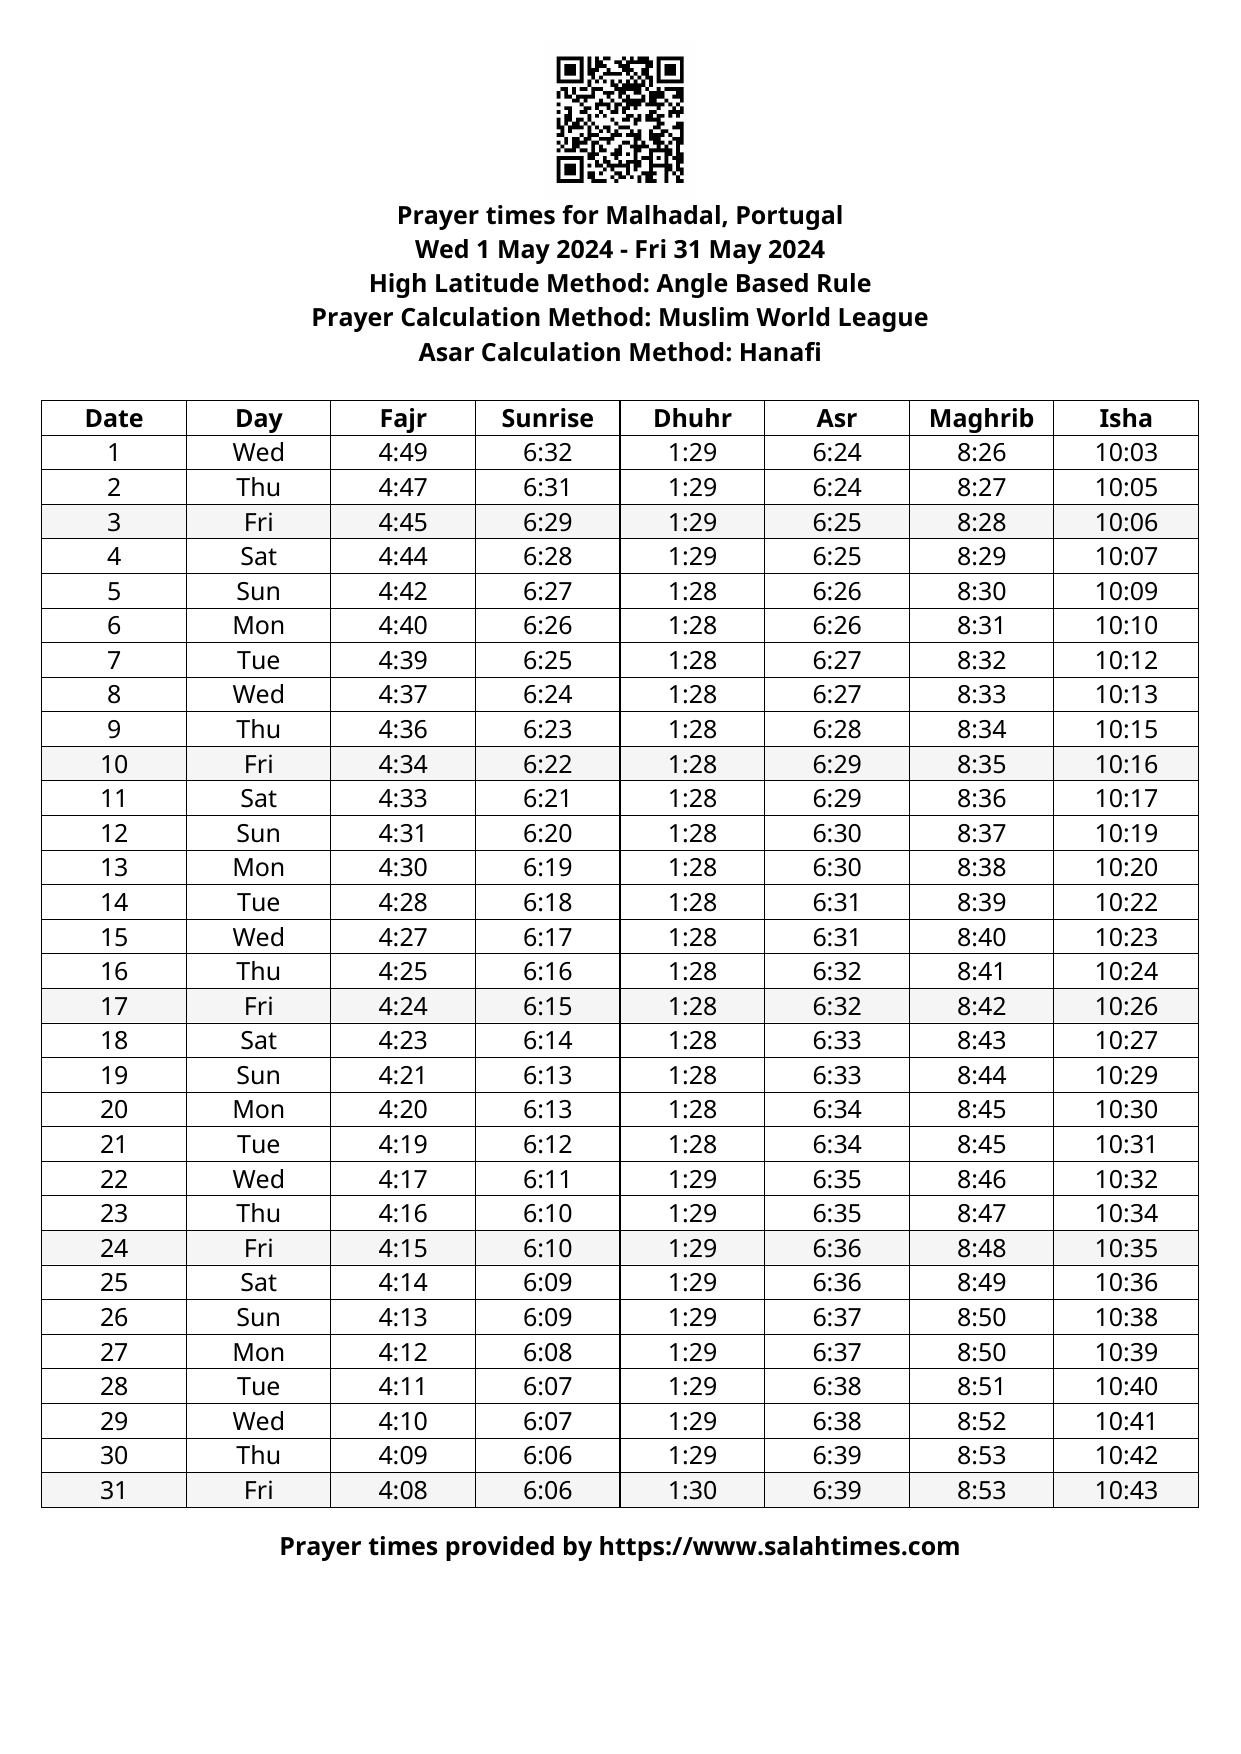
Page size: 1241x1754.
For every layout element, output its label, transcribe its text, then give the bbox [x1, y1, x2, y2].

table_cell 4:20 [331, 1093, 475, 1126]
table_cell 1:28 [621, 816, 764, 849]
table_cell 8:36 [910, 781, 1053, 815]
table_cell 1:29 [621, 539, 764, 573]
table_cell 13 [42, 851, 186, 884]
table_cell 8:47 [910, 1196, 1053, 1230]
table_cell Fri [187, 1231, 330, 1264]
table_cell 8:52 [910, 1404, 1053, 1437]
table_cell 4:17 [331, 1162, 475, 1195]
table_cell 1:28 [621, 885, 764, 919]
table_cell 6:26 [765, 609, 909, 642]
table_cell 8:45 [910, 1127, 1053, 1161]
table_cell 10:41 [1054, 1404, 1198, 1437]
table_cell 6:32 [765, 989, 909, 1022]
table_cell 6:33 [765, 1024, 909, 1057]
table_cell 12 [42, 816, 186, 849]
table_header Asr [765, 401, 909, 434]
table_cell 4:47 [331, 470, 475, 504]
table_cell 4:08 [331, 1473, 475, 1507]
table_cell 6:38 [765, 1404, 909, 1437]
table_cell 4:40 [331, 609, 475, 642]
table_cell Thu [187, 1439, 330, 1472]
table_cell 10:38 [1054, 1300, 1198, 1334]
table_cell Wed [187, 436, 330, 469]
table_cell Fri [187, 1473, 330, 1507]
table_cell 4:10 [331, 1404, 475, 1437]
table_cell 6:31 [765, 920, 909, 953]
table_cell Sat [187, 1024, 330, 1057]
table_cell 1:29 [621, 1300, 764, 1334]
table_header Fajr [331, 401, 475, 434]
table_cell 4:36 [331, 712, 475, 746]
table_cell 6:25 [476, 643, 619, 677]
table_cell 23 [42, 1196, 186, 1230]
table_cell 6:29 [765, 781, 909, 815]
table_cell 1:28 [621, 643, 764, 677]
table_cell 6:35 [765, 1162, 909, 1195]
table_cell 6:33 [765, 1058, 909, 1092]
table_cell Sun [187, 1300, 330, 1334]
text Wed 1 May 2024 - Fri 31 May 2024 [42, 232, 1198, 266]
table_cell 4:11 [331, 1369, 475, 1403]
table_cell 10:31 [1054, 1127, 1198, 1161]
table_cell 10:10 [1054, 609, 1198, 642]
table_cell 1:28 [621, 781, 764, 815]
table_cell 7 [42, 643, 186, 677]
table_cell 8:37 [910, 816, 1053, 849]
table_cell Wed [187, 1404, 330, 1437]
table_cell 6:07 [476, 1404, 619, 1437]
table_cell Wed [187, 920, 330, 953]
table_cell 10:06 [1054, 505, 1198, 538]
table_cell Tue [187, 1369, 330, 1403]
table_cell 8:40 [910, 920, 1053, 953]
table_cell 10:13 [1054, 678, 1198, 711]
table_cell 6:12 [476, 1127, 619, 1161]
table_cell 10:23 [1054, 920, 1198, 953]
table_cell 6:06 [476, 1473, 619, 1507]
table_cell 8:46 [910, 1162, 1053, 1195]
table_cell 6:25 [765, 505, 909, 538]
table_cell Wed [187, 678, 330, 711]
table_cell Tue [187, 1127, 330, 1161]
table_cell 6:07 [476, 1369, 619, 1403]
table_cell 8:34 [910, 712, 1053, 746]
table_cell 10:35 [1054, 1231, 1198, 1264]
table_cell 6:39 [765, 1439, 909, 1472]
table_cell 6:18 [476, 885, 619, 919]
text Prayer Calculation Method: Muslim World League [42, 300, 1198, 334]
table_cell 4:28 [331, 885, 475, 919]
table_cell 28 [42, 1369, 186, 1403]
table_header Maghrib [910, 401, 1053, 434]
table_cell 3 [42, 505, 186, 538]
table_cell Mon [187, 609, 330, 642]
table_cell 6:31 [476, 470, 619, 504]
table_cell 6:29 [765, 747, 909, 780]
table_cell 8:26 [910, 436, 1053, 469]
table_cell 29 [42, 1404, 186, 1437]
table_cell 1:28 [621, 851, 764, 884]
table_cell 4:13 [331, 1300, 475, 1334]
table_cell 21 [42, 1127, 186, 1161]
table_cell 4:37 [331, 678, 475, 711]
table_cell 8:48 [910, 1231, 1053, 1264]
table_cell 2 [42, 470, 186, 504]
table_cell 1:28 [621, 920, 764, 953]
table_cell Fri [187, 505, 330, 538]
table_cell 8:51 [910, 1369, 1053, 1403]
table_cell Thu [187, 954, 330, 988]
table_cell 4:14 [331, 1266, 475, 1299]
table_cell Thu [187, 470, 330, 504]
table_cell 8:53 [910, 1473, 1053, 1507]
table_cell 6:13 [476, 1058, 619, 1092]
table_cell 6:27 [765, 643, 909, 677]
table_cell 8:31 [910, 609, 1053, 642]
table_cell 4:15 [331, 1231, 475, 1264]
table_cell 10:40 [1054, 1369, 1198, 1403]
table_cell 4:42 [331, 574, 475, 607]
table_cell 6:06 [476, 1439, 619, 1472]
table_cell 1:30 [621, 1473, 764, 1507]
table_cell 6:32 [476, 436, 619, 469]
table_cell 8:33 [910, 678, 1053, 711]
table_cell 4:30 [331, 851, 475, 884]
table_header Sunrise [476, 401, 619, 434]
table_cell Sun [187, 816, 330, 849]
table_cell 11 [42, 781, 186, 815]
table_cell 1:29 [621, 1162, 764, 1195]
table_cell 4:33 [331, 781, 475, 815]
text Prayer times for Malhadal, Portugal [42, 198, 1198, 232]
table_cell 4:31 [331, 816, 475, 849]
table_cell 10:15 [1054, 712, 1198, 746]
table_cell 8:42 [910, 989, 1053, 1022]
table_cell 27 [42, 1335, 186, 1368]
table_cell Thu [187, 1196, 330, 1230]
table_cell 4:24 [331, 989, 475, 1022]
table_cell 1:29 [621, 1335, 764, 1368]
table_cell 6:20 [476, 816, 619, 849]
table_cell 8:35 [910, 747, 1053, 780]
table_cell 6:24 [765, 470, 909, 504]
table_cell 6:30 [765, 851, 909, 884]
table_cell 10:19 [1054, 816, 1198, 849]
table_cell 6:26 [765, 574, 909, 607]
table_cell Fri [187, 747, 330, 780]
table_cell 4:49 [331, 436, 475, 469]
text Asar Calculation Method: Hanafi [42, 334, 1198, 368]
table_cell Sat [187, 539, 330, 573]
text High Latitude Method: Angle Based Rule [42, 266, 1198, 300]
table_cell 1:29 [621, 505, 764, 538]
table_cell 10:26 [1054, 989, 1198, 1022]
table_cell 10:03 [1054, 436, 1198, 469]
table_cell 8:30 [910, 574, 1053, 607]
table_cell Mon [187, 851, 330, 884]
table_cell 10:22 [1054, 885, 1198, 919]
table_cell 8:53 [910, 1439, 1053, 1472]
table_cell 1:28 [621, 954, 764, 988]
table_cell 18 [42, 1024, 186, 1057]
table_cell 10:07 [1054, 539, 1198, 573]
table_cell Fri [187, 989, 330, 1022]
table_cell 6:10 [476, 1196, 619, 1230]
table_cell 8:50 [910, 1300, 1053, 1334]
table_cell 22 [42, 1162, 186, 1195]
table_cell 6:16 [476, 954, 619, 988]
table_cell 1:29 [621, 1369, 764, 1403]
table_cell 6:21 [476, 781, 619, 815]
table_cell 10:17 [1054, 781, 1198, 815]
table_cell 6:17 [476, 920, 619, 953]
table_cell 6:35 [765, 1196, 909, 1230]
table_cell 25 [42, 1266, 186, 1299]
table_cell 10:12 [1054, 643, 1198, 677]
table_cell 14 [42, 885, 186, 919]
table_cell 10:32 [1054, 1162, 1198, 1195]
table_cell 26 [42, 1300, 186, 1334]
table_cell 8:29 [910, 539, 1053, 573]
table_cell Tue [187, 885, 330, 919]
table_cell 8:28 [910, 505, 1053, 538]
table_cell 10:34 [1054, 1196, 1198, 1230]
table_header Day [187, 401, 330, 434]
table_cell 6:11 [476, 1162, 619, 1195]
table_cell 10:43 [1054, 1473, 1198, 1507]
table_cell 6:28 [476, 539, 619, 573]
table_header Date [42, 401, 186, 434]
table_cell 4:23 [331, 1024, 475, 1057]
table_cell 1:28 [621, 1058, 764, 1092]
table_cell Sat [187, 1266, 330, 1299]
table_cell Sun [187, 574, 330, 607]
table_cell 6:27 [476, 574, 619, 607]
table_cell 20 [42, 1093, 186, 1126]
table_cell 10:20 [1054, 851, 1198, 884]
table_cell 4:09 [331, 1439, 475, 1472]
table_cell 16 [42, 954, 186, 988]
table_cell 6:24 [765, 436, 909, 469]
table_cell 1:28 [621, 609, 764, 642]
table_cell 8 [42, 678, 186, 711]
table_cell 6:31 [765, 885, 909, 919]
table_cell 1:29 [621, 436, 764, 469]
table_cell 1:28 [621, 1093, 764, 1126]
table_cell 6:23 [476, 712, 619, 746]
table_cell 1 [42, 436, 186, 469]
table_cell 30 [42, 1439, 186, 1472]
table_header Dhuhr [621, 401, 764, 434]
table_cell 10:16 [1054, 747, 1198, 780]
table_cell 8:44 [910, 1058, 1053, 1092]
table_cell 8:41 [910, 954, 1053, 988]
table_cell 6:34 [765, 1127, 909, 1161]
table_cell 17 [42, 989, 186, 1022]
table_cell Tue [187, 643, 330, 677]
table_cell 1:29 [621, 470, 764, 504]
table_cell 4:34 [331, 747, 475, 780]
table_cell 4:27 [331, 920, 475, 953]
table_cell 6:37 [765, 1335, 909, 1368]
table_cell Mon [187, 1093, 330, 1126]
table_cell 10:30 [1054, 1093, 1198, 1126]
table_cell Sat [187, 781, 330, 815]
table_cell 6:32 [765, 954, 909, 988]
table_cell 1:28 [621, 1024, 764, 1057]
table_cell 6:34 [765, 1093, 909, 1126]
table_cell 6:27 [765, 678, 909, 711]
table_cell 4:25 [331, 954, 475, 988]
table_cell 4:39 [331, 643, 475, 677]
table_cell 10:42 [1054, 1439, 1198, 1472]
table_cell 1:29 [621, 1266, 764, 1299]
table_cell 6:09 [476, 1300, 619, 1334]
table_cell 6:25 [765, 539, 909, 573]
table_cell 6:30 [765, 816, 909, 849]
picture [542, 41, 699, 198]
table_cell 6:29 [476, 505, 619, 538]
table_cell 10:29 [1054, 1058, 1198, 1092]
table_cell 6:13 [476, 1093, 619, 1126]
table_cell 8:45 [910, 1093, 1053, 1126]
table_cell 1:29 [621, 1196, 764, 1230]
table_cell 6:39 [765, 1473, 909, 1507]
table_cell 6 [42, 609, 186, 642]
table_cell 31 [42, 1473, 186, 1507]
table_cell Mon [187, 1335, 330, 1368]
table_cell 1:29 [621, 1404, 764, 1437]
table_cell 10:05 [1054, 470, 1198, 504]
table_cell 8:49 [910, 1266, 1053, 1299]
table_cell 6:10 [476, 1231, 619, 1264]
table_cell 15 [42, 920, 186, 953]
table_cell 6:22 [476, 747, 619, 780]
table_cell 10:39 [1054, 1335, 1198, 1368]
table_cell 10:09 [1054, 574, 1198, 607]
table_cell 5 [42, 574, 186, 607]
table_cell 1:29 [621, 1231, 764, 1264]
table_cell 9 [42, 712, 186, 746]
table_cell 8:39 [910, 885, 1053, 919]
table_cell 6:36 [765, 1266, 909, 1299]
table_cell 1:28 [621, 1127, 764, 1161]
table_cell 4:44 [331, 539, 475, 573]
table_cell Sun [187, 1058, 330, 1092]
table_cell Wed [187, 1162, 330, 1195]
table_cell 6:38 [765, 1369, 909, 1403]
table_cell 1:28 [621, 712, 764, 746]
table_cell 8:27 [910, 470, 1053, 504]
table_cell 8:38 [910, 851, 1053, 884]
table_cell 10:27 [1054, 1024, 1198, 1057]
table_cell 4:21 [331, 1058, 475, 1092]
table_cell 19 [42, 1058, 186, 1092]
text Prayer times provided by https://www.salahtimes.com [42, 1528, 1198, 1563]
table_cell 6:28 [765, 712, 909, 746]
table_cell 8:43 [910, 1024, 1053, 1057]
table_cell 8:50 [910, 1335, 1053, 1368]
table_cell 6:08 [476, 1335, 619, 1368]
table_cell 4 [42, 539, 186, 573]
table_cell 1:28 [621, 574, 764, 607]
table_cell 4:45 [331, 505, 475, 538]
table_cell 8:32 [910, 643, 1053, 677]
table_cell 6:09 [476, 1266, 619, 1299]
table_cell 1:28 [621, 678, 764, 711]
table_cell 4:19 [331, 1127, 475, 1161]
table_cell 6:15 [476, 989, 619, 1022]
table_cell 6:24 [476, 678, 619, 711]
table_cell 10:24 [1054, 954, 1198, 988]
table_cell 1:28 [621, 747, 764, 780]
table_cell 1:29 [621, 1439, 764, 1472]
table_cell 6:14 [476, 1024, 619, 1057]
table_cell 10:36 [1054, 1266, 1198, 1299]
table_cell 24 [42, 1231, 186, 1264]
table_cell 6:37 [765, 1300, 909, 1334]
table_header Isha [1054, 401, 1198, 434]
table_cell Thu [187, 712, 330, 746]
table_cell 4:12 [331, 1335, 475, 1368]
table_cell 6:26 [476, 609, 619, 642]
table_cell 6:19 [476, 851, 619, 884]
table_cell 1:28 [621, 989, 764, 1022]
table_cell 6:36 [765, 1231, 909, 1264]
table_cell 4:16 [331, 1196, 475, 1230]
table_cell 10 [42, 747, 186, 780]
